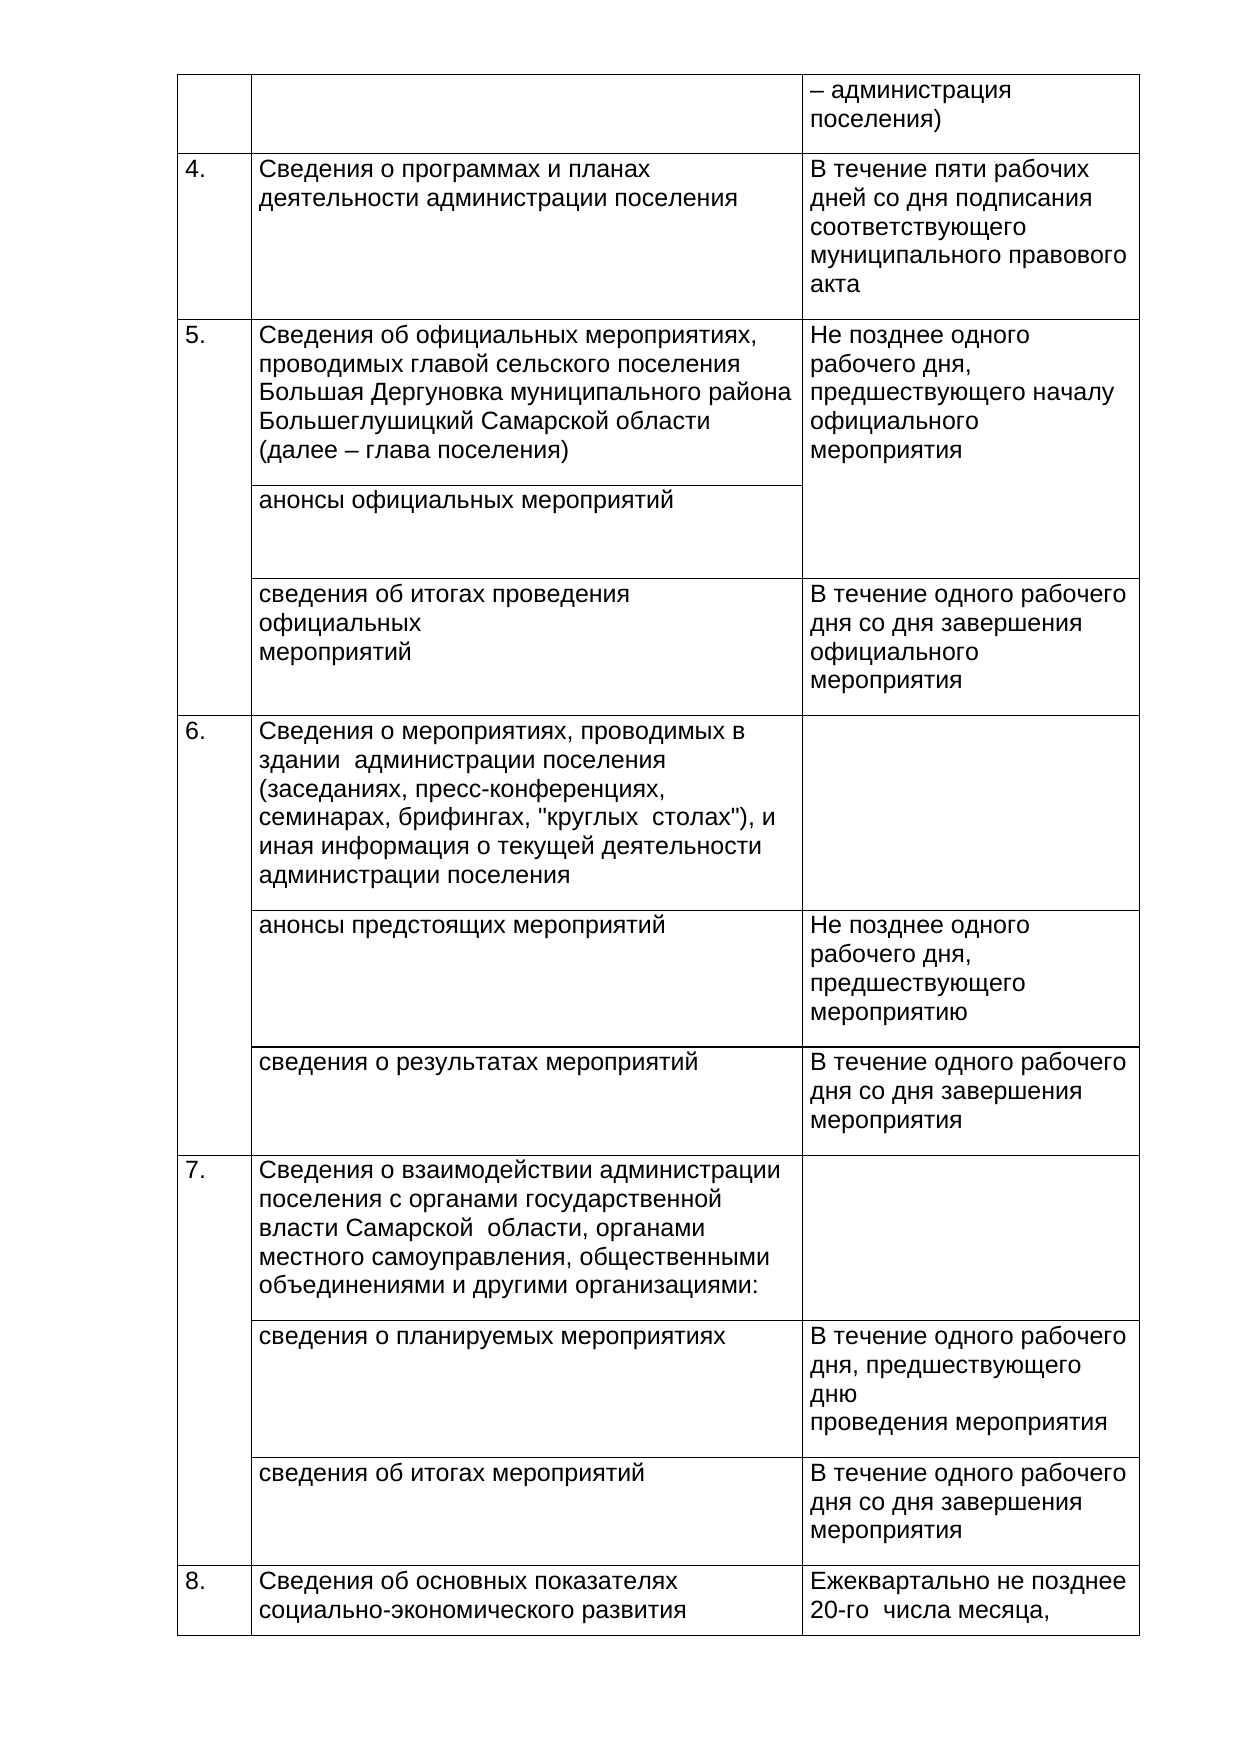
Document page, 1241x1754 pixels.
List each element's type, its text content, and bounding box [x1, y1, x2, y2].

table_cell В течение одного рабочего дня, предшествующего дню проведения мероприятия [803, 1321, 1139, 1457]
table_cell В течение одного рабочего дня со дня завершения официального мероприятия [803, 579, 1139, 715]
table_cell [803, 1566, 1139, 1635]
table_cell Не позднее одного рабочего дня, предшествующего мероприятию [803, 911, 1139, 1046]
table_cell сведения об итогах проведения официальных мероприятий [252, 579, 802, 715]
table_cell 5. [178, 320, 251, 715]
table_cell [252, 1566, 802, 1635]
table_cell 4. [178, 154, 251, 319]
table_cell [803, 1156, 1139, 1320]
table_cell 6. [178, 716, 251, 1154]
table_cell Не позднее одного рабочего дня, предшествующего началу официального мероприятия [803, 320, 1139, 578]
table_cell 7. [178, 1156, 251, 1565]
table_cell анонсы официальных мероприятий [252, 486, 802, 578]
table_cell В течение одного рабочего дня со дня завершения мероприятия [803, 1048, 1139, 1154]
table_cell 3. [178, 75, 251, 153]
table_cell В течение одного рабочего дня со дня завершения мероприятия [803, 1458, 1139, 1565]
table_cell Сведения о взаимодействии администрации поселения с органами государственной власти Самарской области, органами местного самоуправления, общественными объединениями и другими организациями: [252, 1156, 802, 1320]
table_cell [803, 716, 1139, 909]
table_cell анонсы предстоящих мероприятий [252, 911, 802, 1046]
table_cell 8. [178, 1566, 251, 1635]
table_cell сведения об итогах мероприятий [252, 1458, 802, 1565]
table_cell сведения о планируемых мероприятиях [252, 1321, 802, 1457]
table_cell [252, 75, 802, 153]
table_cell В течение пяти рабочих дней со дня подписания соответствующего муниципального правового акта [803, 154, 1139, 319]
table_cell сведения о результатах мероприятий [252, 1048, 802, 1154]
table_cell Сведения о программах и планах деятельности администрации поселения [252, 154, 802, 319]
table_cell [803, 75, 1139, 153]
table_cell Сведения о мероприятиях, проводимых в здании администрации поселения (заседаниях, пресс-конференциях, семинарах, брифингах, "круглых столах"), и иная информация о текущей деятельности администрации поселения [252, 716, 802, 909]
table_cell Сведения об официальных мероприятиях, проводимых главой сельского поселения Большая Дергуновка муниципального района Большеглушицкий Самарской области (далее – глава поселения) [252, 320, 802, 484]
